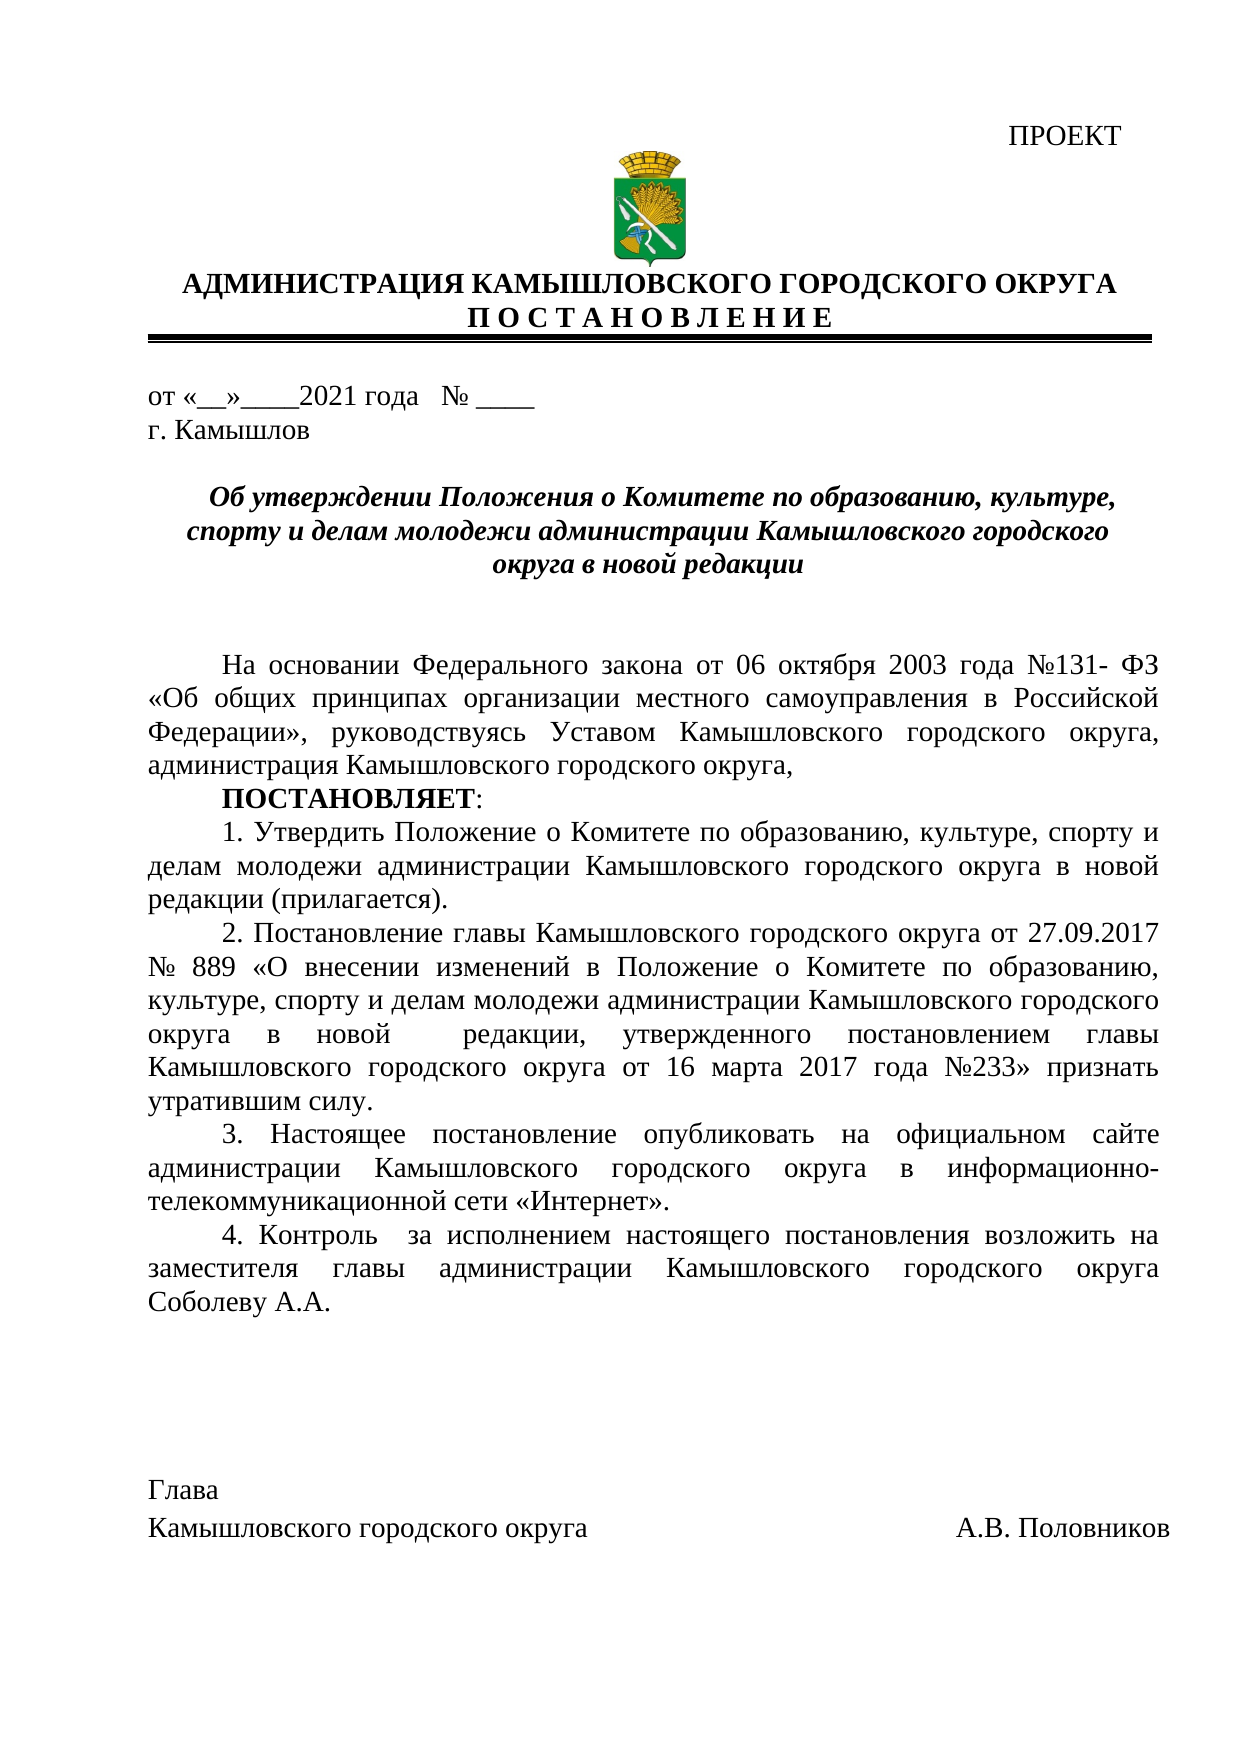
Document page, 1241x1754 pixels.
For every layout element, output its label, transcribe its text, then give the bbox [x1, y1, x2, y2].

text 4. Контроль за исполнением настоящего постановления возложить на заместителя главы администрации Камышловского городского округа Соболеву А.А. [148, 1217, 1160, 1318]
text 1. Утвердить Положение о Комитете по образованию, культуре, спорту и делам молодежи администрации Камышловского городского округа в новой редакции (прилагается). [148, 814, 1160, 915]
text ПОСТАНОВЛЯЕТ: [148, 781, 1160, 814]
text 3. Настоящее постановление опубликовать на официальном сайте администрации Камышловского городского округа в информационно- телекоммуникационной сети «Интернет». [148, 1116, 1160, 1217]
text Об утверждении Положения о Комитете по образованию, культуре, спорту и делам молодежи администрации Камышловского городского округа в новой редакции [148, 479, 1152, 580]
text АДМИНИСТРАЦИЯ КАМЫШЛОВСКОГО ГОРОДСКОГО ОКРУГА [148, 266, 1152, 300]
text 2. Постановление главы Камышловского городского округа от 27.09.2017 № 889 «О внесении изменений в Положение о Комитете по образованию, культуре, спорту и делам молодежи администрации Камышловского городского округа в новой редакции, утвержденного постановлением главы Камышловского городского округа от 16 марта 2017 года №233» признать утратившим силу. [148, 915, 1160, 1116]
text На основании Федерального закона от 06 октября 2003 года №131- ФЗ «Об общих принципах организации местного самоуправления в Российской Федерации», руководствуясь Уставом Камышловского городского округа, администрация Камышловского городского округа, [148, 647, 1160, 781]
text от «__»____2021 года № ____ [148, 378, 1152, 412]
text г. Камышлов [148, 412, 1152, 446]
text Камышловского городского округа А.В. Половников [148, 1510, 1171, 1544]
picture [613, 151, 686, 267]
text П О С Т А Н О В Л Е Н И Е [148, 300, 1152, 333]
text Глава [148, 1472, 1171, 1505]
text ПРОЕКТ [148, 118, 1152, 152]
